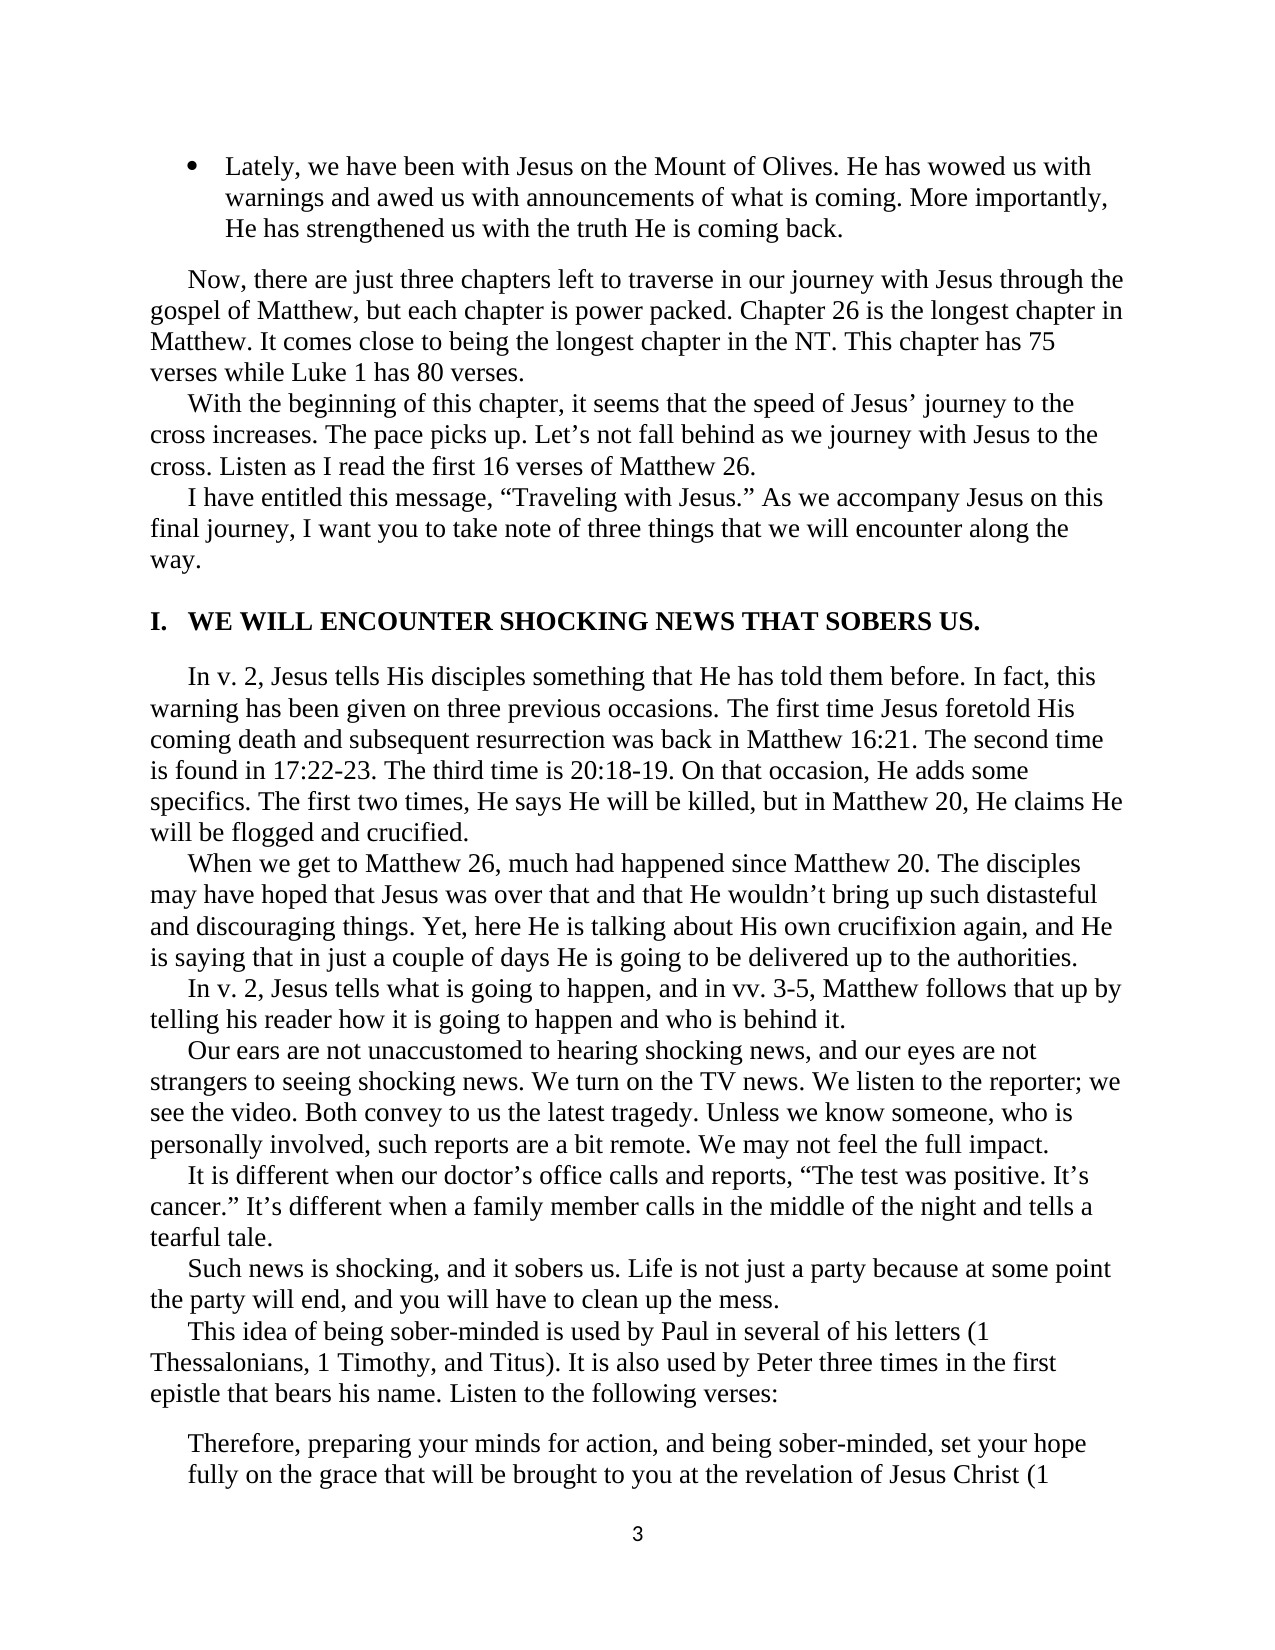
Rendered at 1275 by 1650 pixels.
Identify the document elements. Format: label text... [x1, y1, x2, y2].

text When we get to Matthew 26, much had happened since Matthew 20. The disciples may have hoped that Jesus was over that and that He wouldn’t bring up such distasteful and discouraging things. Yet, here He is talking about His own crucifixion again, and He is saying that in just a couple of days He is going to be delivered up to the authorities. [150, 847, 1125, 972]
list Lately, we have been with Jesus on the Mount of Olives. He has wowed us with warnings and awed us with announcements of what is coming. More importantly, He has strengthened us with the truth He is coming back. [187, 150, 1125, 243]
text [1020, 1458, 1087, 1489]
text This idea of being sober-minded is used by Paul in several of his letters (1 Thessalonians, 1 Timothy, and Titus). It is also used by Peter three times in the first epistle that bears his name. Listen to the following verses: [150, 1314, 1125, 1408]
text In v. 2, Jesus tells His disciples something that He has told them before. In fact, this warning has been given on three previous occasions. The first time Jesus foretold His coming death and subsequent resurrection was back in Matthew 16:21. The second time is found in 17:22-23. The third time is 20:18-19. On that occasion, He adds some specifics. The first two times, He says He will be killed, but in Matthew 20, He claims He will be flogged and crucified. [150, 661, 1125, 847]
text In v. 2, Jesus tells what is going to happen, and in vv. 3-5, Matthew follows that up by telling his reader how it is going to happen and who is behind it. [150, 972, 1125, 1034]
text With the beginning of this chapter, it seems that the speed of Jesus’ journey to the cross increases. The pace picks up. Let’s not fall behind as we journey with Jesus to the cross. Listen as I read the first 16 verses of Matthew 26. [150, 387, 1125, 481]
text I have entitled this message, “Traveling with Jesus.” As we accompany Jesus on this final journey, I want you to take note of three things that we will encounter along the way. [150, 481, 1125, 574]
text Such news is shocking, and it sobers us. Life is not just a party because at some point the party will end, and you will have to clean up the mess. [150, 1252, 1125, 1314]
text It is different when our doctor’s office calls and reports, “The test was positive. It’s cancer.” It’s different when a family member calls in the middle of the night and tells a tearful tale. [150, 1159, 1125, 1252]
list WE WILL ENCOUNTER SHOCKING NEWS THAT SOBERS US. [150, 605, 1125, 636]
text Now, there are just three chapters left to traverse in our journey with Jesus through the gospel of Matthew, but each chapter is power packed. Chapter 26 is the longest chapter in Matthew. It comes close to being the longest chapter in the NT. This chapter has 75 verses while Luke 1 has 80 verses. [150, 263, 1125, 387]
text Our ears are not unaccustomed to hearing shocking news, and our eyes are not strangers to seeing shocking news. We turn on the TV news. We listen to the reporter; we see the video. Both convey to us the latest tragedy. Unless we know someone, who is personally involved, such reports are a bit remote. We may not feel the full impact. [150, 1034, 1125, 1159]
